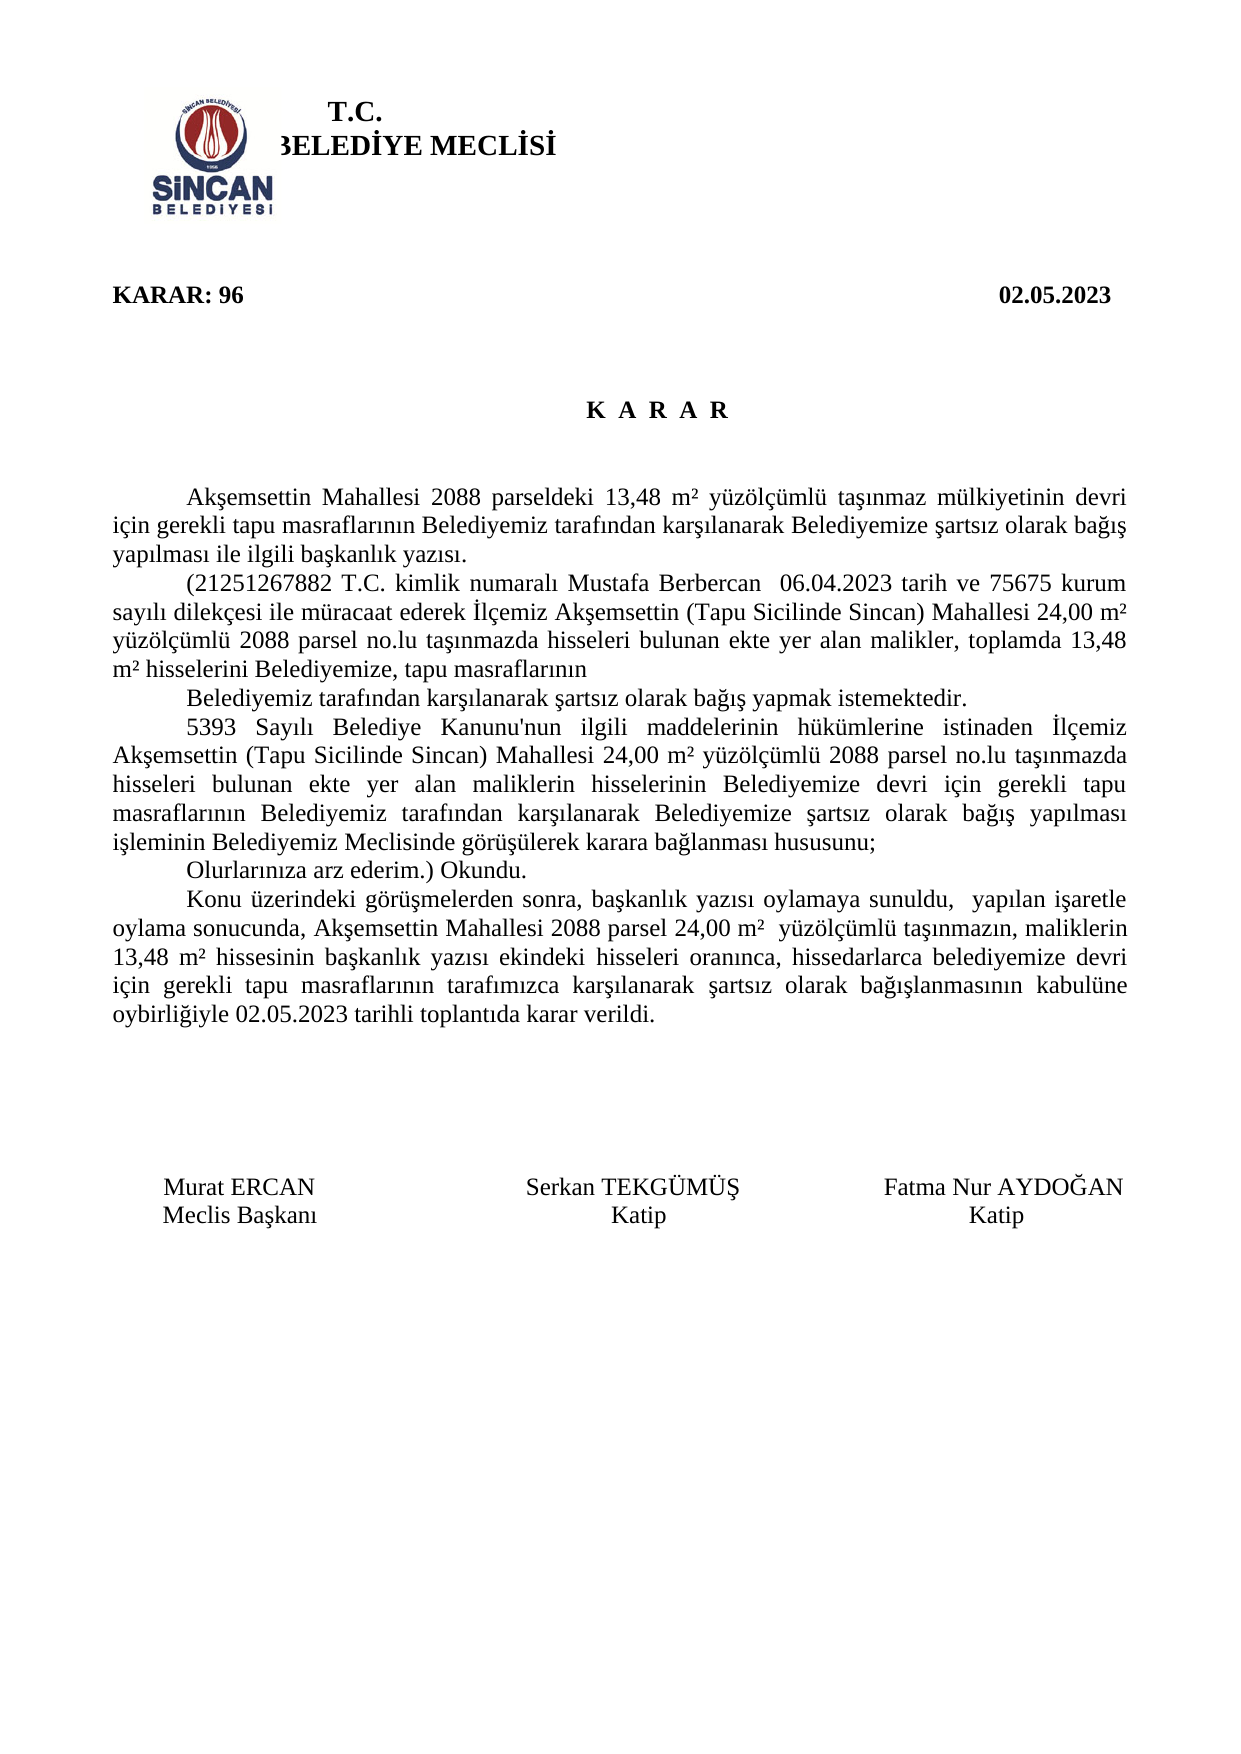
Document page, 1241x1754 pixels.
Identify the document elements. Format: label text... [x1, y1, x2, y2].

text 5393 Sayılı Belediye Kanunu'nun ilgili maddelerinin hükümlerine istinaden İlçemiz Akşemsettin (Tapu Sicilinde Sincan) Mahallesi 24,00 m² yüzölçümlü 2088 parsel no.lu taşınmazda hisseleri bulunan ekte yer alan maliklerin hisselerinin Belediyemize devri için gerekli tapu masraflarının Belediyemiz tarafından karşılanarak Belediyemize şartsız olarak bağış yapılması işleminin Belediyemiz Meclisinde görüşülerek karara bağlanması hususunu; [112, 712, 1128, 856]
text Belediyemiz tarafından karşılanarak şartsız olarak bağış yapmak istemektedir. [112, 683, 1128, 712]
text Murat ERCAN Serkan TEKGÜMÜŞ Fatma Nur AYDOĞAN [112, 1172, 1128, 1201]
text Olurlarınıza arz ederim.) Okundu. [112, 856, 1128, 884]
picture [143, 87, 282, 224]
text K A R A R [112, 396, 1128, 424]
text Meclis Başkanı Katip Katip [112, 1201, 1128, 1229]
text (21251267882 T.C. kimlik numaralı Mustafa Berbercan 06.04.2023 tarih ve 75675 kurum sayılı dilekçesi ile müracaat ederek İlçemiz Akşemsettin (Tapu Sicilinde Sincan) Mahallesi 24,00 m² yüzölçümlü 2088 parsel no.lu taşınmazda hisseleri bulunan ekte yer alan malikler, toplamda 13,48 m² hisselerini Belediyemize, tapu masraflarının [112, 568, 1128, 683]
text Konu üzerindeki görüşmelerden sonra, başkanlık yazısı oylamaya sunuldu, yapılan işaretle oylama sonucunda, Akşemsettin Mahallesi 2088 parsel 24,00 m² yüzölçümlü taşınmazın, maliklerin 13,48 m² hissesinin başkanlık yazısı ekindeki hisseleri oranınca, hissedarlarca belediyemize devri için gerekli tapu masraflarının tarafımızca karşılanarak şartsız olarak bağışlanmasının kabulüne oybirliğiyle 02.05.2023 tarihli toplantıda karar verildi. [112, 884, 1128, 1028]
text Akşemsettin Mahallesi 2088 parseldeki 13,48 m² yüzölçümlü taşınmaz mülkiyetinin devri için gerekli tapu masraflarının Belediyemiz tarafından karşılanarak Belediyemize şartsız olarak bağış yapılması ile ilgili başkanlık yazısı. [112, 482, 1128, 568]
